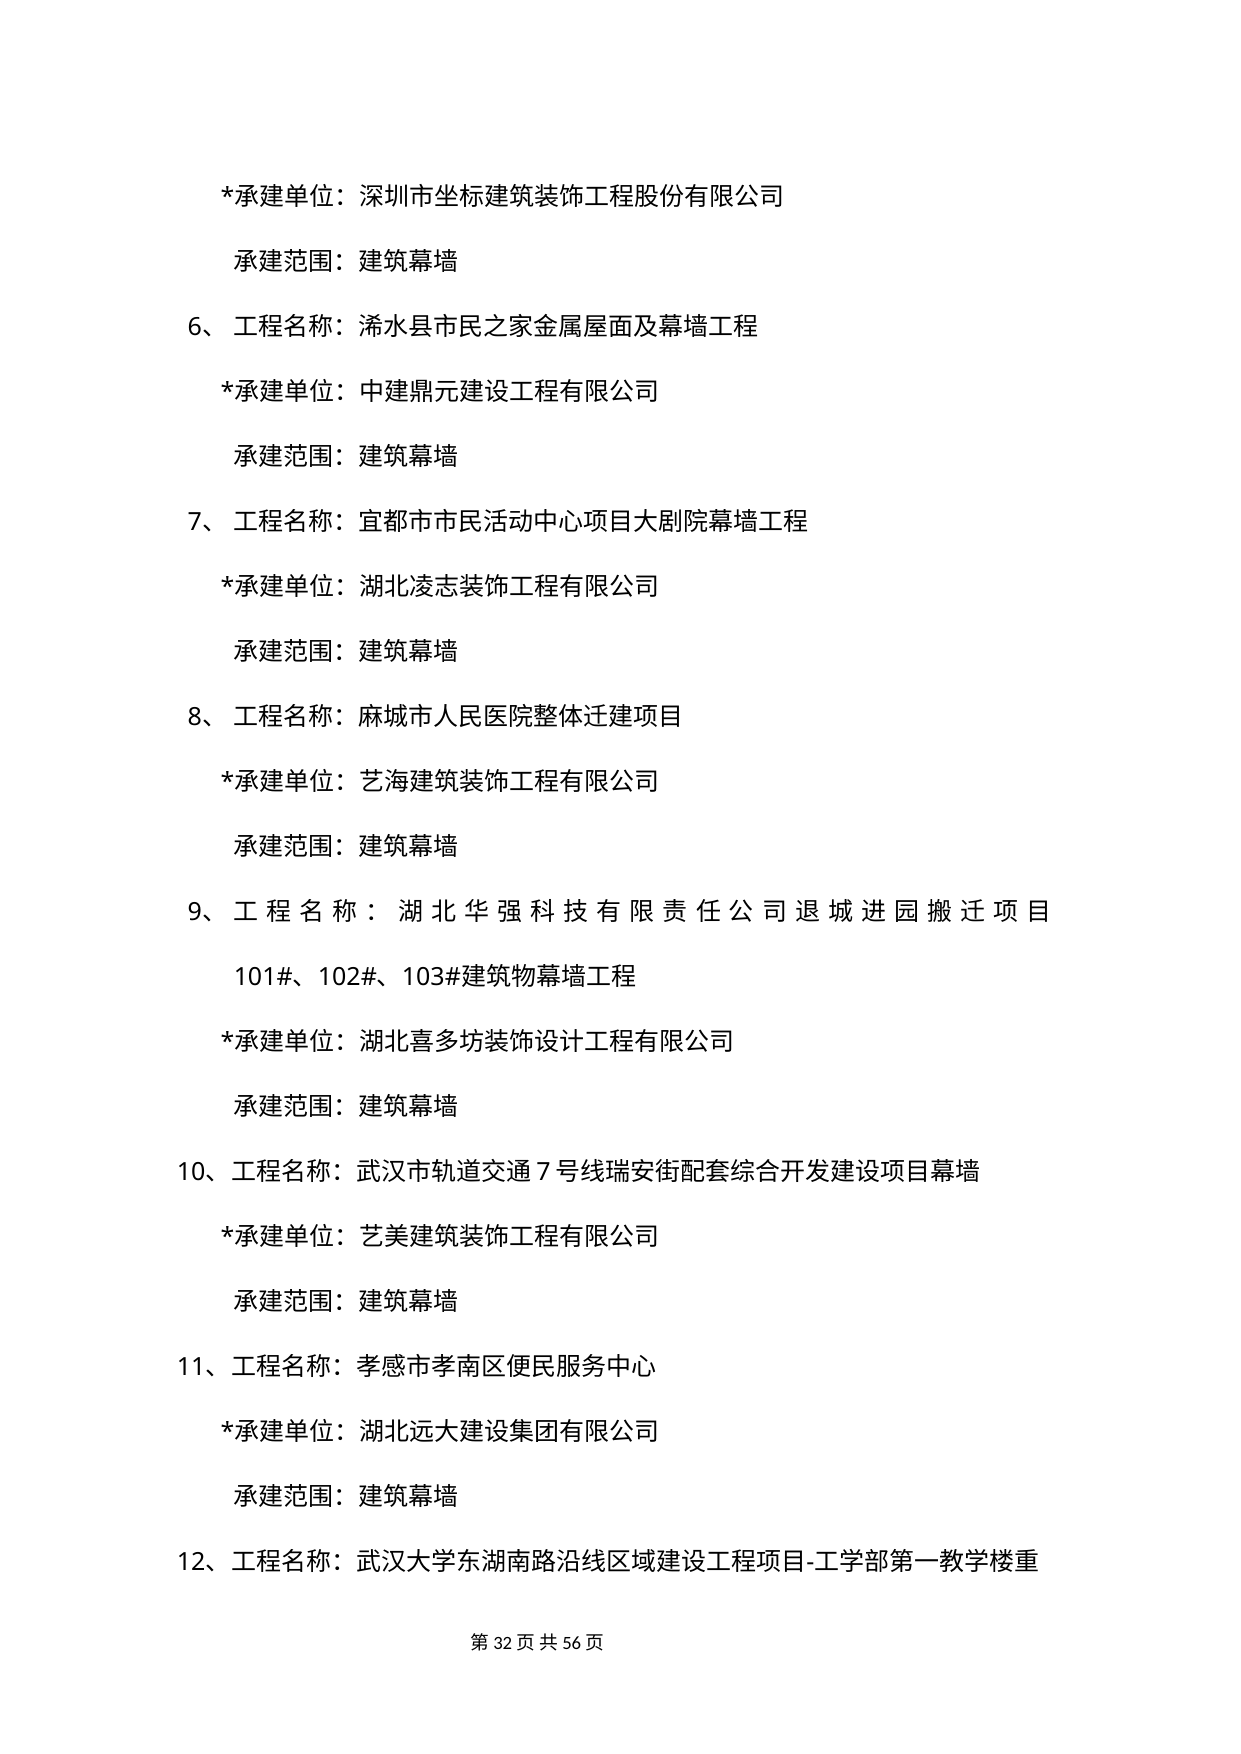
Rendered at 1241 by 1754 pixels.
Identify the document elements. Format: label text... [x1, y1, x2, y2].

list 工程名称：湖北华强科技有限责任公司退城进园搬迁项目101#、102#、103#建筑物幕墙工程 [187, 877, 1053, 1007]
list 承建范围：建筑幕墙 [233, 617, 1053, 682]
text *承建单位：艺海建筑装饰工程有限公司 [170, 747, 1053, 812]
text *承建单位：艺美建筑装饰工程有限公司 [170, 1202, 1053, 1267]
text *承建单位：中建鼎元建设工程有限公司 [170, 357, 1053, 422]
list 承建范围：建筑幕墙 [233, 422, 1053, 487]
text *承建单位：湖北凌志装饰工程有限公司 [170, 552, 1053, 617]
list 承建范围：建筑幕墙 [233, 1462, 1053, 1527]
text *承建单位：深圳市坐标建筑装饰工程股份有限公司 [170, 162, 1053, 227]
list 承建范围：建筑幕墙 [233, 227, 1053, 292]
list 承建范围：建筑幕墙 [233, 1267, 1053, 1332]
text *承建单位：湖北远大建设集团有限公司 [170, 1397, 1053, 1462]
list 工程名称：孝感市孝南区便民服务中心 [177, 1332, 1053, 1397]
list 工程名称：宜都市市民活动中心项目大剧院幕墙工程 [187, 487, 1053, 552]
list 工程名称：麻城市人民医院整体迁建项目 [187, 682, 1053, 747]
list 工程名称：武汉市轨道交通7号线瑞安街配套综合开发建设项目幕墙 [177, 1137, 1053, 1202]
list 承建范围：建筑幕墙 [233, 1072, 1053, 1137]
text *承建单位：湖北喜多坊装饰设计工程有限公司 [170, 1007, 1053, 1072]
list 工程名称：武汉大学东湖南路沿线区域建设工程项目-工学部第一教学楼重 [177, 1527, 1053, 1592]
list 工程名称：浠水县市民之家金属屋面及幕墙工程 [187, 292, 1053, 357]
list 承建范围：建筑幕墙 [233, 812, 1053, 877]
